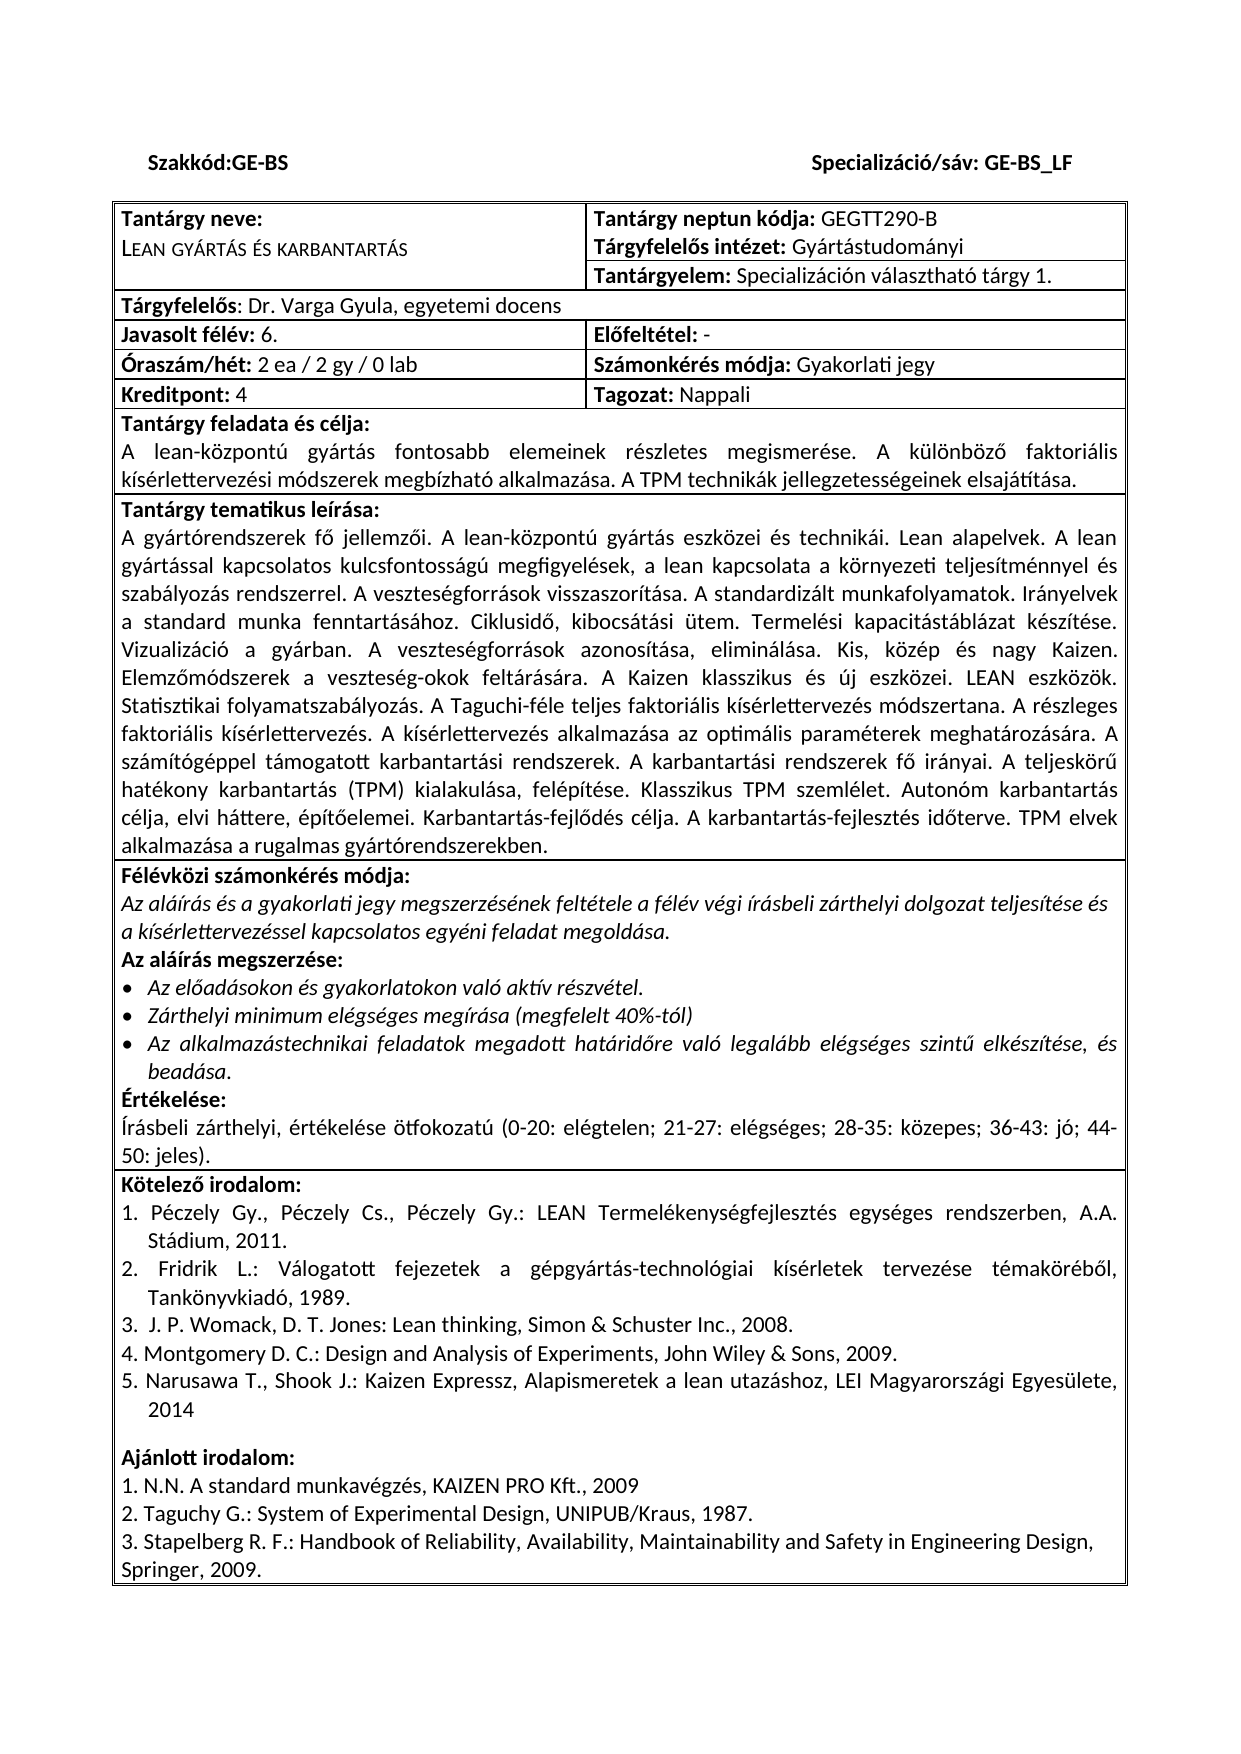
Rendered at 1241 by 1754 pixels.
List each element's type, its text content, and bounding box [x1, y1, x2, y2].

table_cell Tantárgy tematikus leírása: A gyártórendszerek fő jellemzői. A lean-központú gyártás eszközei és technikái. Lean alapelvek. A lean gyártással kapcsolatos kulcsfontosságú megfigyelések, a lean kapcsolata a környezeti teljesítménnyel és szabályozás rendszerrel. A veszteségforrások visszaszorítása. A standardizált munkafolyamatok. Irányelvek a standard munka fenntartásához. Ciklusidő, kibocsátási ütem. Termelési kapacitástáblázat készítése. Vizualizáció a gyárban. A veszteségforrások azonosítása, eliminálása. Kis, közép és nagy Kaizen. Elemzőmódszerek a veszteség-okok feltárására. A Kaizen klasszikus és új eszközei. LEAN eszközök. Statisztikai folyamatszabályozás. A Taguchi-féle teljes faktoriális kísérlettervezés módszertana. A részleges faktoriális kísérlettervezés. A kísérlettervezés alkalmazása az optimális paraméterek meghatározására. A számítógéppel támogatott karbantartási rendszerek. A karbantartási rendszerek fő irányai. A teljeskörű hatékony karbantartás (TPM) kialakulása, felépítése. Klasszikus TPM szemlélet. Autonóm karbantartás célja, elvi háttere, építőelemei. Karbantartás-fejlődés célja. A karbantartás-fejlesztés időterve. TPM elvek alkalmazása a rugalmas gyártórendszerekben. [115, 495, 1125, 859]
table_cell Kreditpont: 4 [115, 380, 585, 408]
table_header Tantárgy neve: Lean gyártás és karbantartás [115, 204, 585, 289]
table_cell Kötelező irodalom: 1. Péczely Gy., Péczely Cs., Péczely Gy.: LEAN Termelékenységfejlesztés egységes rendszerben, A.A. Stádium, 2011. 2. Fridrik L.: Válogatott fejezetek a gépgyártás-technológiai kísérletek tervezése témaköréből, Tankönyvkiadó, 1989. 3. J. P. Womack, D. T. Jones: Lean thinking, Simon & Schuster Inc., 2008. 4. Montgomery D. C.: Design and Analysis of Experiments, John Wiley & Sons, 2009. 5. Narusawa T., Shook J.: Kaizen Expressz, Alapismeretek a lean utazáshoz, LEI Magyarországi Egyesülete, 2014 Ajánlott irodalom: 1. N.N. A standard munkavégzés, KAIZEN PRO Kft., 2009 2. Taguchy G.: System of Experimental Design, UNIPUB/Kraus, 1987. 3. Stapelberg R. F.: Handbook of Reliability, Availability, Maintainability and Safety in Engineering Design, Springer, 2009. [115, 1171, 1125, 1583]
table_cell Tárgyfelelős: Dr. Varga Gyula, egyetemi docens [115, 291, 1125, 319]
table_cell Javasolt félév: 6. [115, 321, 585, 348]
table_header Tantárgy neptun kódja: GEGTT290-B Tárgyfelelős intézet: Gyártástudományi [587, 204, 1125, 260]
table_cell Előfeltétel: - [587, 321, 1125, 348]
table_cell Félévközi számonkérés módja: Az aláírás és a gyakorlati jegy megszerzésének feltétele a félév végi írásbeli zárthelyi dolgozat teljesítése és a kísérlettervezéssel kapcsolatos egyéni feladat megoldása. Az aláírás megszerzése: • Az előadásokon és gyakorlatokon való aktív részvétel. • Zárthelyi minimum elégséges megírása (megfelelt 40%-tól) • Az alkalmazástechnikai feladatok megadott határidőre való legalább elégséges szintű elkészítése, és beadása. Értékelése: Írásbeli zárthelyi, értékelése ötfokozatú (0-20: elégtelen; 21-27: elégséges; 28-35: közepes; 36-43: jó; 44-50: jeles). [115, 861, 1125, 1169]
table_cell Tantárgy feladata és célja: A lean-központú gyártás fontosabb elemeinek részletes megismerése. A különböző faktoriális kísérlettervezési módszerek megbízható alkalmazása. A TPM technikák jellegzetességeinek elsajátítása. [115, 409, 1125, 493]
table_cell Számonkérés módja: Gyakorlati jegy [587, 350, 1125, 378]
table_cell Tagozat: Nappali [587, 380, 1125, 408]
table_cell Tantárgyelem: Specializáción választható tárgy 1. [587, 261, 1125, 289]
text Szakkód:GE-BS Specializáció/sáv: GE-BS_LF [148, 148, 1093, 176]
table_cell Óraszám/hét: 2 ea / 2 gy / 0 lab [115, 350, 585, 378]
